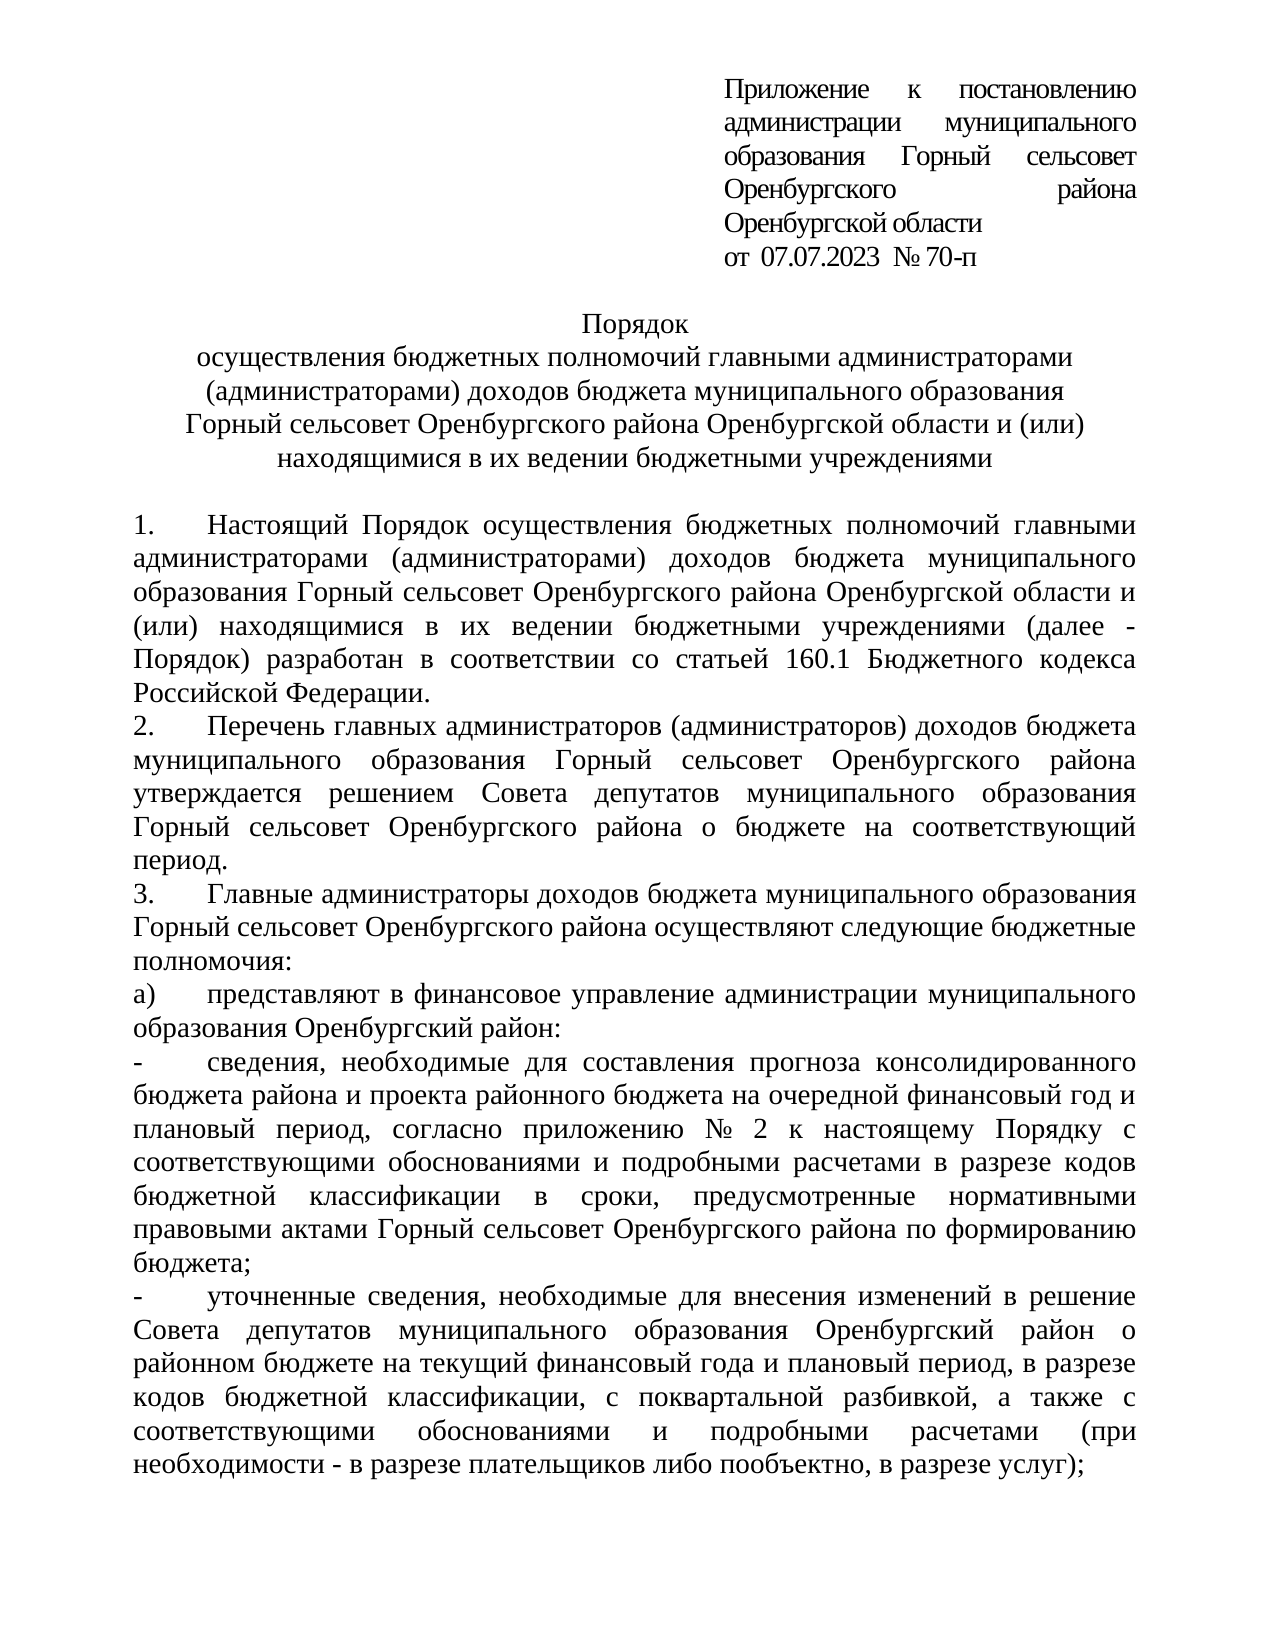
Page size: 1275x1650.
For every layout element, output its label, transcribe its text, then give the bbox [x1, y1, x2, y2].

text Горный сельсовет Оренбургского района Оренбургской области и (или) находящимися в их ведении бюджетными учреждениями [133, 406, 1137, 473]
text осуществления бюджетных полномочий главными администраторами [133, 339, 1137, 373]
text - сведения, необходимые для составления прогноза консолидированного бюджета района и проекта районного бюджета на очередной финансовый год и плановый период, согласно приложению № 2 к настоящему Порядку с соответствующими обоснованиями и подробными расчетами в разрезе кодов бюджетной классификации в сроки, предусмотренные нормативными правовыми актами Горный сельсовет Оренбургского района по формированию бюджета; [133, 1044, 1137, 1278]
text 1. Настоящий Порядок осуществления бюджетных полномочий главными администраторами (администраторами) доходов бюджета муниципального образования Горный сельсовет Оренбургского района Оренбургской области и (или) находящимися в их ведении бюджетными учреждениями (далее - Порядок) разработан в соответствии со статьей 160.1 Бюджетного кодекса Российской Федерации. [133, 507, 1137, 708]
text от 07.07.2023 № 70-п [723, 239, 1137, 272]
text 3. Главные администраторы доходов бюджета муниципального образования Горный сельсовет Оренбургского района осуществляют следующие бюджетные полномочия: [133, 876, 1137, 977]
text - уточненные сведения, необходимые для внесения изменений в решение Совета депутатов муниципального образования Оренбургский район о районном бюджете на текущий финансовый года и плановый период, в разрезе кодов бюджетной классификации, с поквартальной разбивкой, а также с соответствующими обоснованиями и подробными расчетами (при необходимости - в разрезе плательщиков либо пообъектно, в разрезе услуг); [133, 1278, 1137, 1480]
text Порядок [133, 306, 1137, 339]
text Приложение к постановлению администрации муниципального образования Горный сельсовет Оренбургского района Оренбургской области [723, 71, 1137, 239]
text 2. Перечень главных администраторов (администраторов) доходов бюджета муниципального образования Горный сельсовет Оренбургского района утверждается решением Совета депутатов муниципального образования Горный сельсовет Оренбургского района о бюджете на соответствующий период. [133, 708, 1137, 876]
text а) представляют в финансовое управление администрации муниципального образования Оренбургский район: [133, 977, 1137, 1044]
text (администраторами) доходов бюджета муниципального образования [133, 373, 1137, 406]
